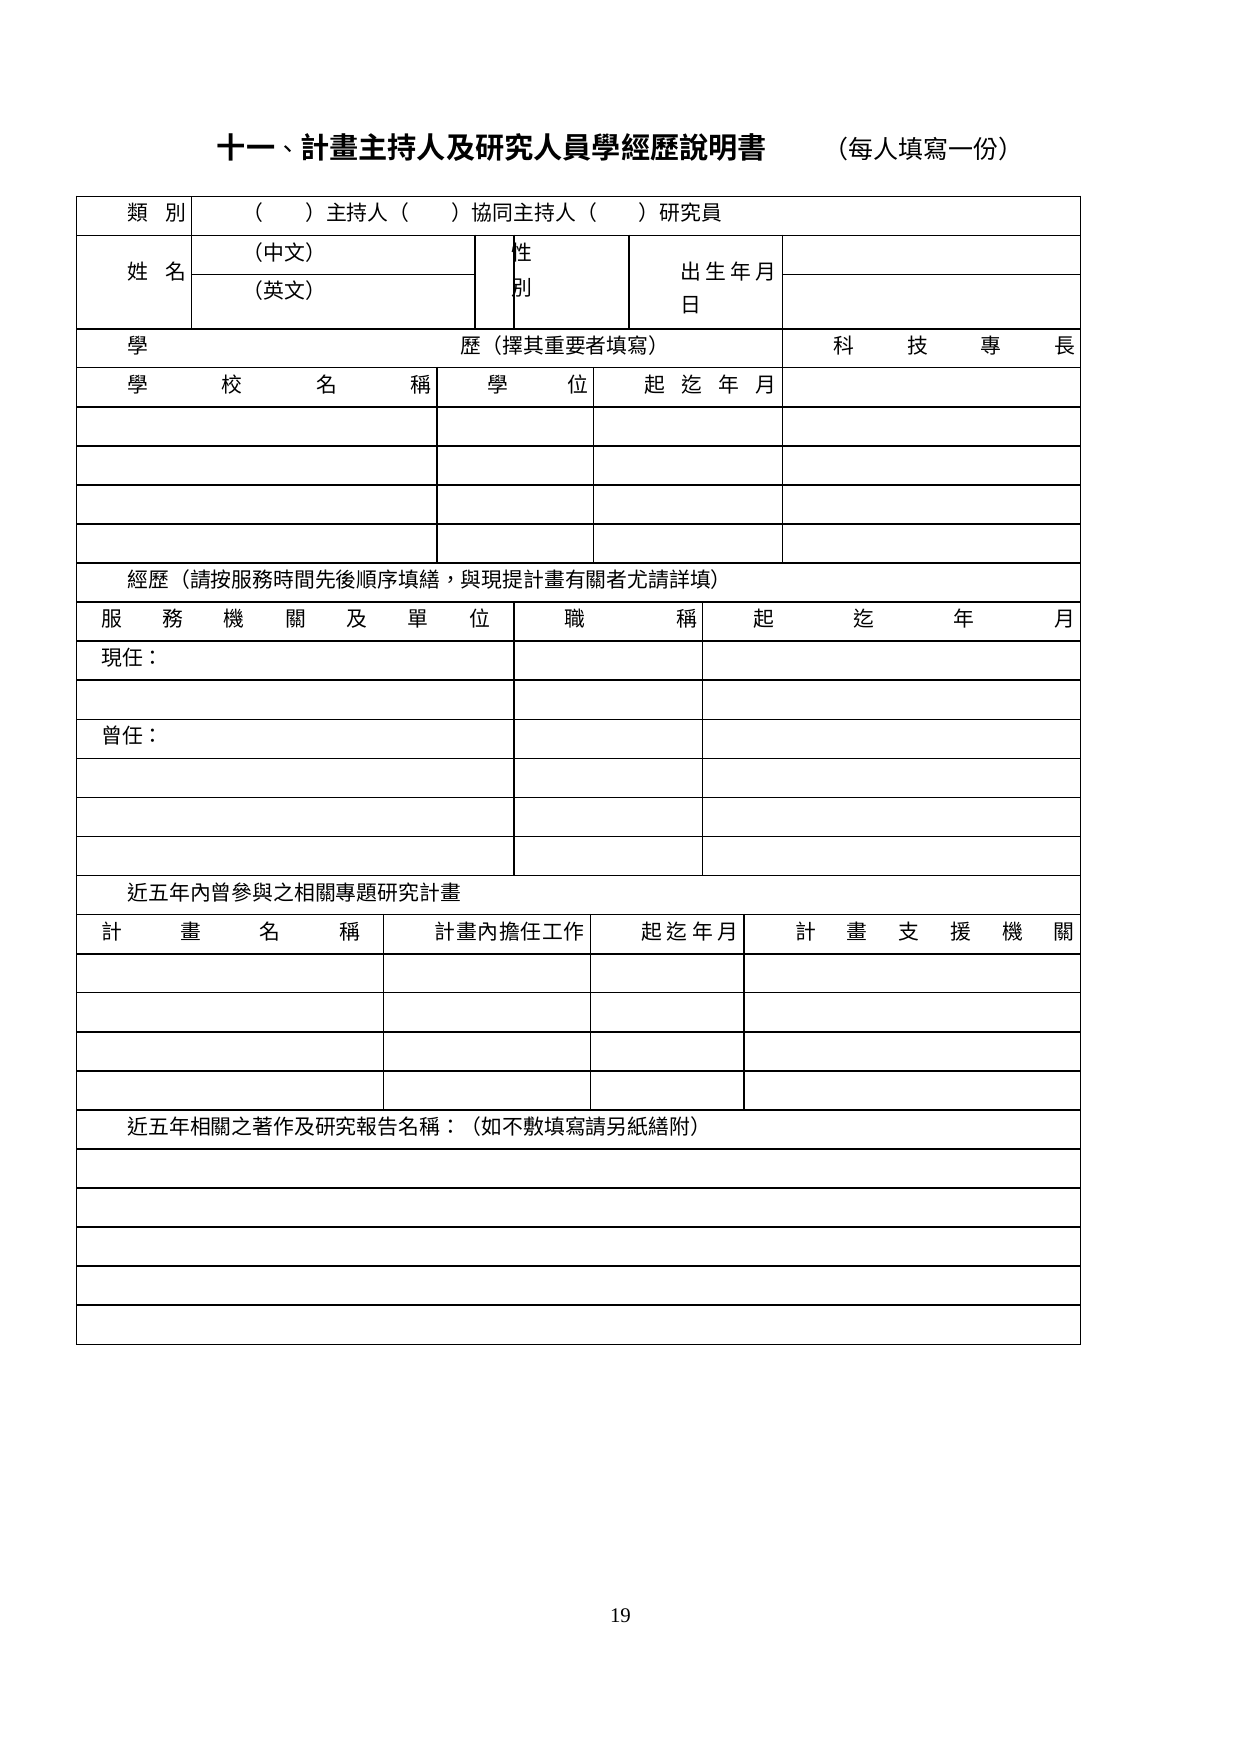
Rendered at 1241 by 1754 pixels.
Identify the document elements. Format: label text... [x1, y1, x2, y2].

table_cell [77, 993, 383, 1031]
table_cell [783, 275, 1080, 328]
table_header 類別 [77, 197, 191, 234]
table_cell 職稱 [515, 603, 702, 640]
table_cell [438, 408, 593, 445]
table_cell [591, 1033, 743, 1070]
table_cell [77, 798, 513, 836]
table_cell [438, 447, 593, 484]
table_cell [515, 720, 702, 757]
table_cell 姓名 [77, 236, 191, 328]
table_cell [594, 447, 782, 484]
table_cell 起迄年月 [703, 603, 1080, 640]
table_cell [77, 1189, 1080, 1226]
table_cell 計畫內擔任工作 [384, 915, 590, 953]
table_cell 近五年相關之著作及研究報告名稱：（如不敷填寫請另紙繕附） [77, 1111, 1080, 1148]
table_cell [515, 642, 702, 679]
table_cell [703, 759, 1080, 797]
table_cell [384, 1072, 590, 1109]
table_cell 現任： [77, 642, 513, 679]
table_cell 服務機關及單位 [77, 603, 513, 640]
table_cell [515, 837, 702, 875]
table_cell [591, 1072, 743, 1109]
table_cell [384, 955, 590, 992]
table_cell [745, 955, 1080, 992]
table_cell [594, 486, 782, 523]
table_cell 計畫支援機關 [745, 915, 1080, 953]
text 十一、計畫主持人及研究人員學經歷說明書 （每人填寫一份） [75, 108, 1165, 183]
table_cell 曾任： [77, 720, 513, 757]
table_cell [783, 525, 1080, 562]
table_cell 學 歷（擇其重要者填寫） [77, 330, 782, 367]
table_cell [77, 837, 513, 875]
table_cell [384, 993, 590, 1031]
table_cell [77, 759, 513, 797]
table_cell [703, 798, 1080, 836]
table_header （ ）主持人（ ）協同主持人（ ）研究員 [192, 197, 1080, 234]
table_cell 起迄年月 [594, 368, 782, 406]
table_cell [745, 993, 1080, 1031]
table_cell [77, 681, 513, 718]
table_cell 計畫名稱 [77, 915, 383, 953]
table_cell 科技專長 [783, 330, 1080, 367]
table_cell [703, 720, 1080, 757]
table_cell [783, 368, 1080, 406]
table_cell [594, 408, 782, 445]
table_cell [591, 955, 743, 992]
table_cell [77, 1150, 1080, 1187]
table_cell [783, 447, 1080, 484]
table_cell [783, 486, 1080, 523]
table_cell [515, 798, 702, 836]
table_cell [77, 447, 436, 484]
table_cell [783, 236, 1080, 274]
table_cell [77, 1306, 1080, 1343]
table_cell [77, 486, 436, 523]
table_cell 性 別 [476, 236, 513, 328]
table_cell [703, 642, 1080, 679]
table_cell [77, 1033, 383, 1070]
table_cell [515, 759, 702, 797]
table_cell [77, 1072, 383, 1109]
table_cell 學校名稱 [77, 368, 436, 406]
table_cell [515, 236, 628, 328]
table_cell [77, 525, 436, 562]
table_cell [515, 681, 702, 718]
table_cell [384, 1033, 590, 1070]
table_cell [703, 837, 1080, 875]
table_cell [77, 955, 383, 992]
table_cell [594, 525, 782, 562]
table_cell 學位 [438, 368, 593, 406]
table_cell 出生年月日 [630, 236, 782, 328]
table_cell [783, 408, 1080, 445]
table_cell [77, 1267, 1080, 1304]
table_cell [745, 1033, 1080, 1070]
table_cell 經歷（請按服務時間先後順序填繕，與現提計畫有關者尤請詳填） [77, 564, 1080, 601]
table_cell 起迄年月 [591, 915, 743, 953]
table_cell （英文） [192, 275, 474, 328]
table_cell [438, 525, 593, 562]
table_cell [438, 486, 593, 523]
table_cell [77, 408, 436, 445]
table_cell （中文） [192, 236, 474, 274]
table_cell [77, 1228, 1080, 1265]
table_cell 近五年內曾參與之相關專題研究計畫 [77, 876, 1080, 914]
table_cell [703, 681, 1080, 718]
table_cell [745, 1072, 1080, 1109]
table_cell [591, 993, 743, 1031]
